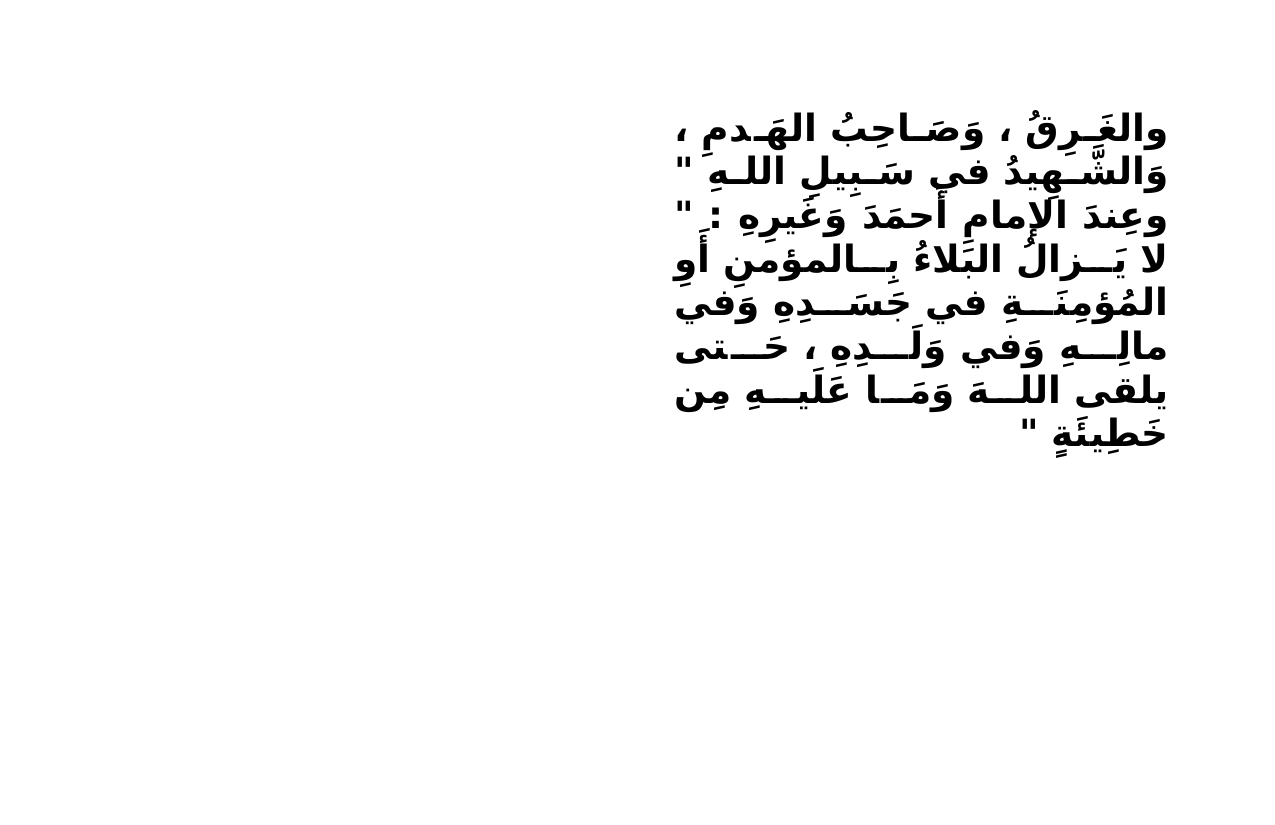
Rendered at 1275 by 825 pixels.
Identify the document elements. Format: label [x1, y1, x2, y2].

text [674, 106, 1169, 456]
